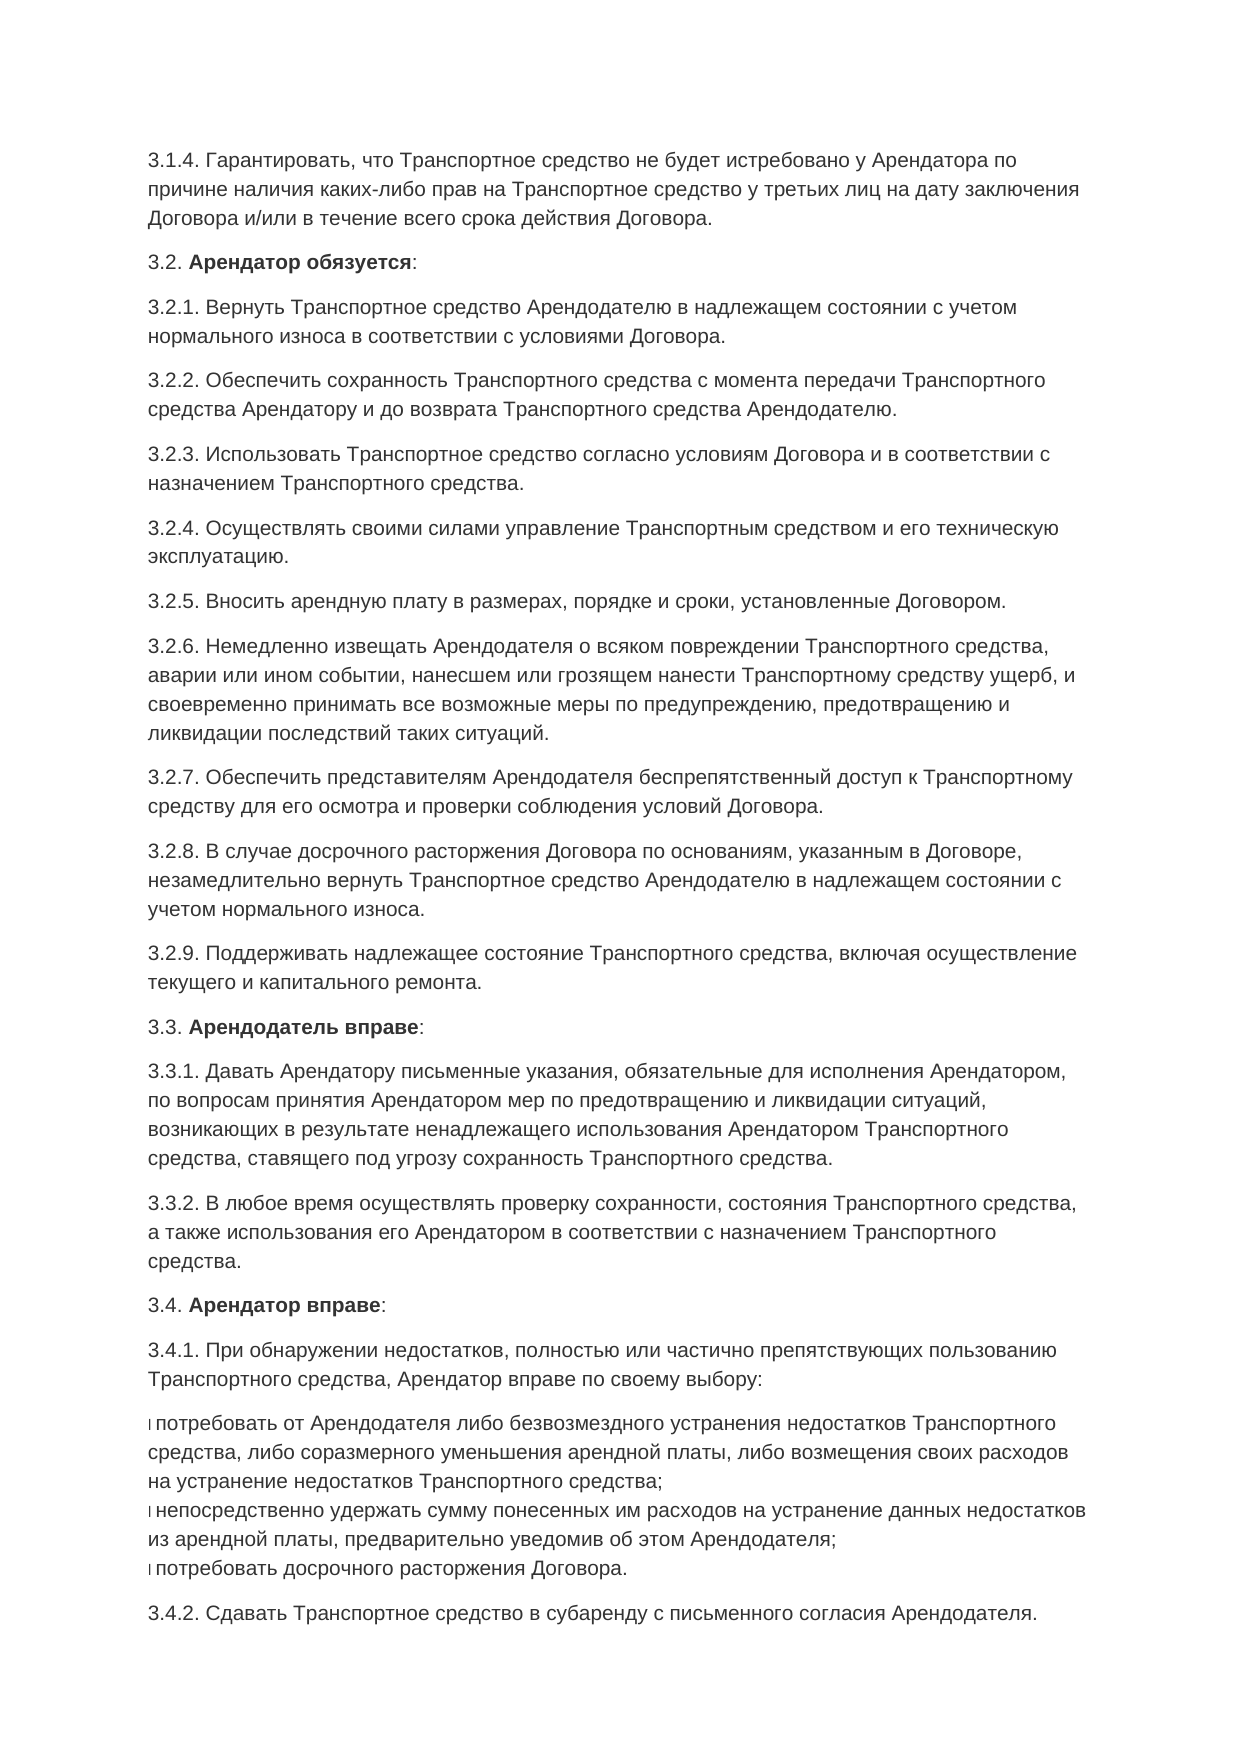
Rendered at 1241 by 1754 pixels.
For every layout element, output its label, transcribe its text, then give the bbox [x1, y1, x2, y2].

text 3.3.2. В любое время осуществлять проверку сохранности, состояния Транспортного средства, а также использования его Арендатором в соответствии с назначением Транспортного средства. [148, 1191, 1092, 1272]
text 3.4.1. При обнаружении недостатков, полностью или частично препятствующих пользованию Транспортного средства, Арендатор вправе по своему выбору: [148, 1338, 1092, 1391]
text l потребовать досрочного расторжения Договора. [148, 1556, 1092, 1580]
text 3.4. Арендатор вправе: [148, 1293, 1092, 1317]
text 3.2.5. Вносить арендную плату в размерах, порядке и сроки, установленные Договором. [148, 589, 1092, 613]
text 3.3.1. Давать Арендатору письменные указания, обязательные для исполнения Арендатором, по вопросам принятия Арендатором мер по предотвращению и ликвидации ситуаций, возникающих в результате ненадлежащего использования Арендатором Транспортного средства, ставящего под угрозу сохранность Транспортного средства. [148, 1059, 1092, 1170]
text 3.4.2. Сдавать Транспортное средство в субаренду с письменного согласия Арендодателя. [148, 1601, 1092, 1624]
text 3.2.1. Вернуть Транспортное средство Арендодателю в надлежащем состоянии с учетом нормального износа в соответствии с условиями Договора. [148, 295, 1092, 348]
text 3.2.6. Немедленно извещать Арендодателя о всяком повреждении Транспортного средства, аварии или ином событии, нанесшем или грозящем нанести Транспортному средству ущерб, и своевременно принимать все возможные меры по предупреждению, предотвращению и ликвидации последствий таких ситуаций. [148, 633, 1092, 744]
text 3.2.7. Обеспечить представителям Арендодателя беспрепятственный доступ к Транспортному средству для его осмотра и проверки соблюдения условий Договора. [148, 765, 1092, 818]
text l потребовать от Арендодателя либо безвозмездного устранения недостатков Транспортного средства, либо соразмерного уменьшения арендной платы, либо возмещения своих расходов на устранение недостатков Транспортного средства; [148, 1411, 1092, 1493]
text 3.2. Арендатор обязуется: [148, 250, 1092, 274]
text 3.2.9. Поддерживать надлежащее состояние Транспортного средства, включая осуществление текущего и капитального ремонта. [148, 941, 1092, 994]
text 3.2.8. В случае досрочного расторжения Договора по основаниям, указанным в Договоре, незамедлительно вернуть Транспортное средство Арендодателю в надлежащем состоянии с учетом нормального износа. [148, 838, 1092, 920]
text 3.2.4. Осуществлять своими силами управление Транспортным средством и его техническую эксплуатацию. [148, 515, 1092, 568]
text l непосредственно удержать сумму понесенных им расходов на устранение данных недостатков из арендной платы, предварительно уведомив об этом Арендодателя; [148, 1498, 1092, 1551]
text 3.2.3. Использовать Транспортное средство согласно условиям Договора и в соответствии с назначением Транспортного средства. [148, 442, 1092, 495]
text 3.1.4. Гарантировать, что Транспортное средство не будет истребовано у Арендатора по причине наличия каких-либо прав на Транспортное средство у третьих лиц на дату заключения Договора и/или в течение всего срока действия Договора. [148, 148, 1092, 229]
text 3.3. Арендодатель вправе: [148, 1014, 1092, 1038]
text 3.2.2. Обеспечить сохранность Транспортного средства с момента передачи Транспортного средства Арендатору и до возврата Транспортного средства Арендодателю. [148, 368, 1092, 421]
